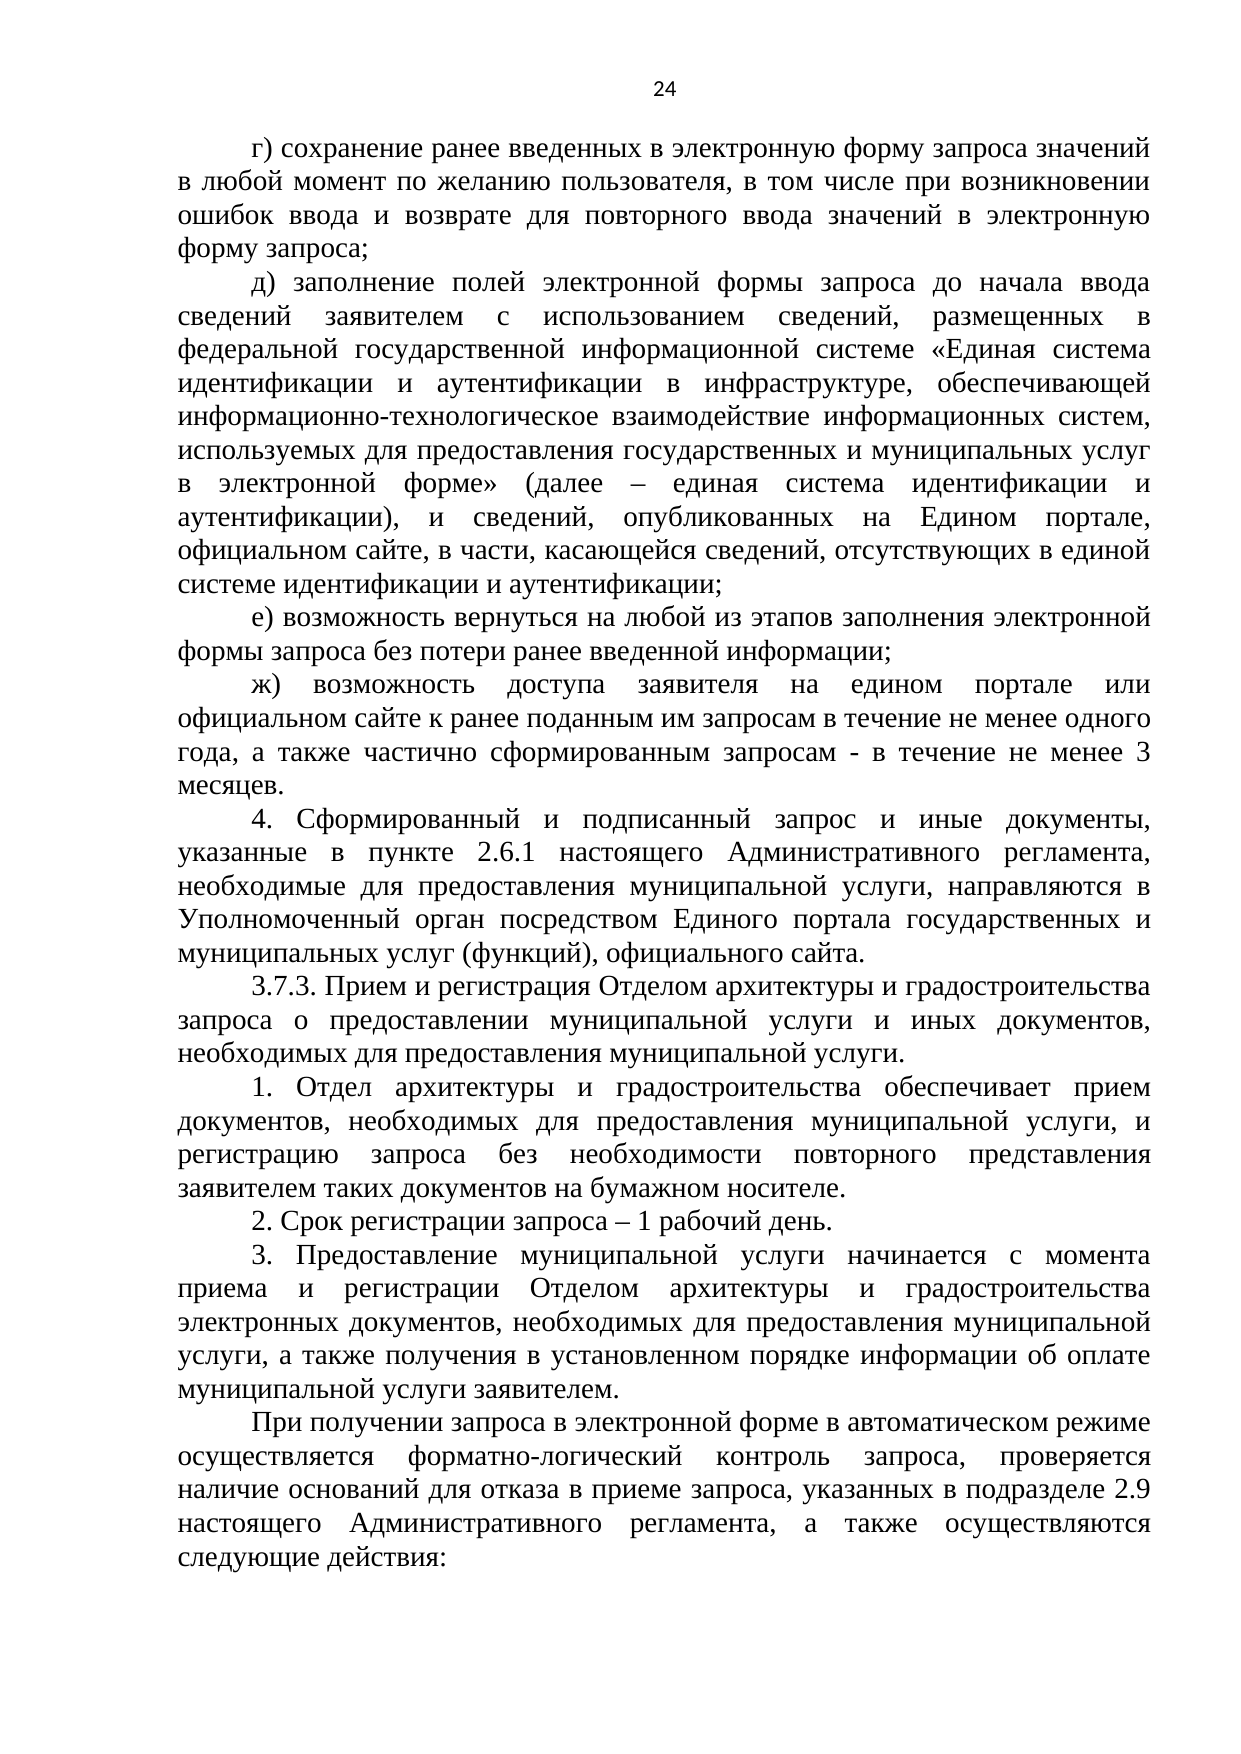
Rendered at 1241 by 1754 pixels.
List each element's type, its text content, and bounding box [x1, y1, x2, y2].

text 4. Сформированный и подписанный запрос и иные документы, указанные в пункте 2.6.1 настоящего Административного регламента, необходимые для предоставления муниципальной услуги, направляются в Уполномоченный орган посредством Единого портала государственных и муниципальных услуг (функций), официального сайта. [177, 801, 1152, 968]
text 1. Отдел архитектуры и градостроительства обеспечивает прием документов, необходимых для предоставления муниципальной услуги, и регистрацию запроса без необходимости повторного представления заявителем таких документов на бумажном носителе. [177, 1069, 1152, 1203]
text е) возможность вернуться на любой из этапов заполнения электронной формы запроса без потери ранее введенной информации; [177, 599, 1152, 667]
text ж) возможность доступа заявителя на едином портале или официальном сайте к ранее поданным им запросам в течение не менее одного года, а также частично сформированным запросам - в течение не менее 3 месяцев. [177, 667, 1152, 801]
text При получении запроса в электронной форме в автоматическом режиме осуществляется форматно-логический контроль запроса, проверяется наличие оснований для отказа в приеме запроса, указанных в подразделе 2.9 настоящего Административного регламента, а также осуществляются следующие действия: [177, 1404, 1152, 1572]
text г) сохранение ранее введенных в электронную форму запроса значений в любой момент по желанию пользователя, в том числе при возникновении ошибок ввода и возврате для повторного ввода значений в электронную форму запроса; [177, 130, 1152, 264]
text 3.7.3. Прием и регистрация Отделом архитектуры и градостроительства запроса о предоставлении муниципальной услуги и иных документов, необходимых для предоставления муниципальной услуги. [177, 968, 1152, 1069]
text 2. Срок регистрации запроса – 1 рабочий день. [177, 1203, 1152, 1237]
text д) заполнение полей электронной формы запроса до начала ввода сведений заявителем с использованием сведений, размещенных в федеральной государственной информационной системе «Единая система идентификации и аутентификации в инфраструктуре, обеспечивающей информационно-технологическое взаимодействие информационных систем, используемых для предоставления государственных и муниципальных услуг в электронной форме» (далее – единая система идентификации и аутентификации), и сведений, опубликованных на Едином портале, официальном сайте, в части, касающейся сведений, отсутствующих в единой системе идентификации и аутентификации; [177, 264, 1152, 599]
text 3. Предоставление муниципальной услуги начинается с момента приема и регистрации Отделом архитектуры и градостроительства электронных документов, необходимых для предоставления муниципальной услуги, а также получения в установленном порядке информации об оплате муниципальной услуги заявителем. [177, 1237, 1152, 1404]
